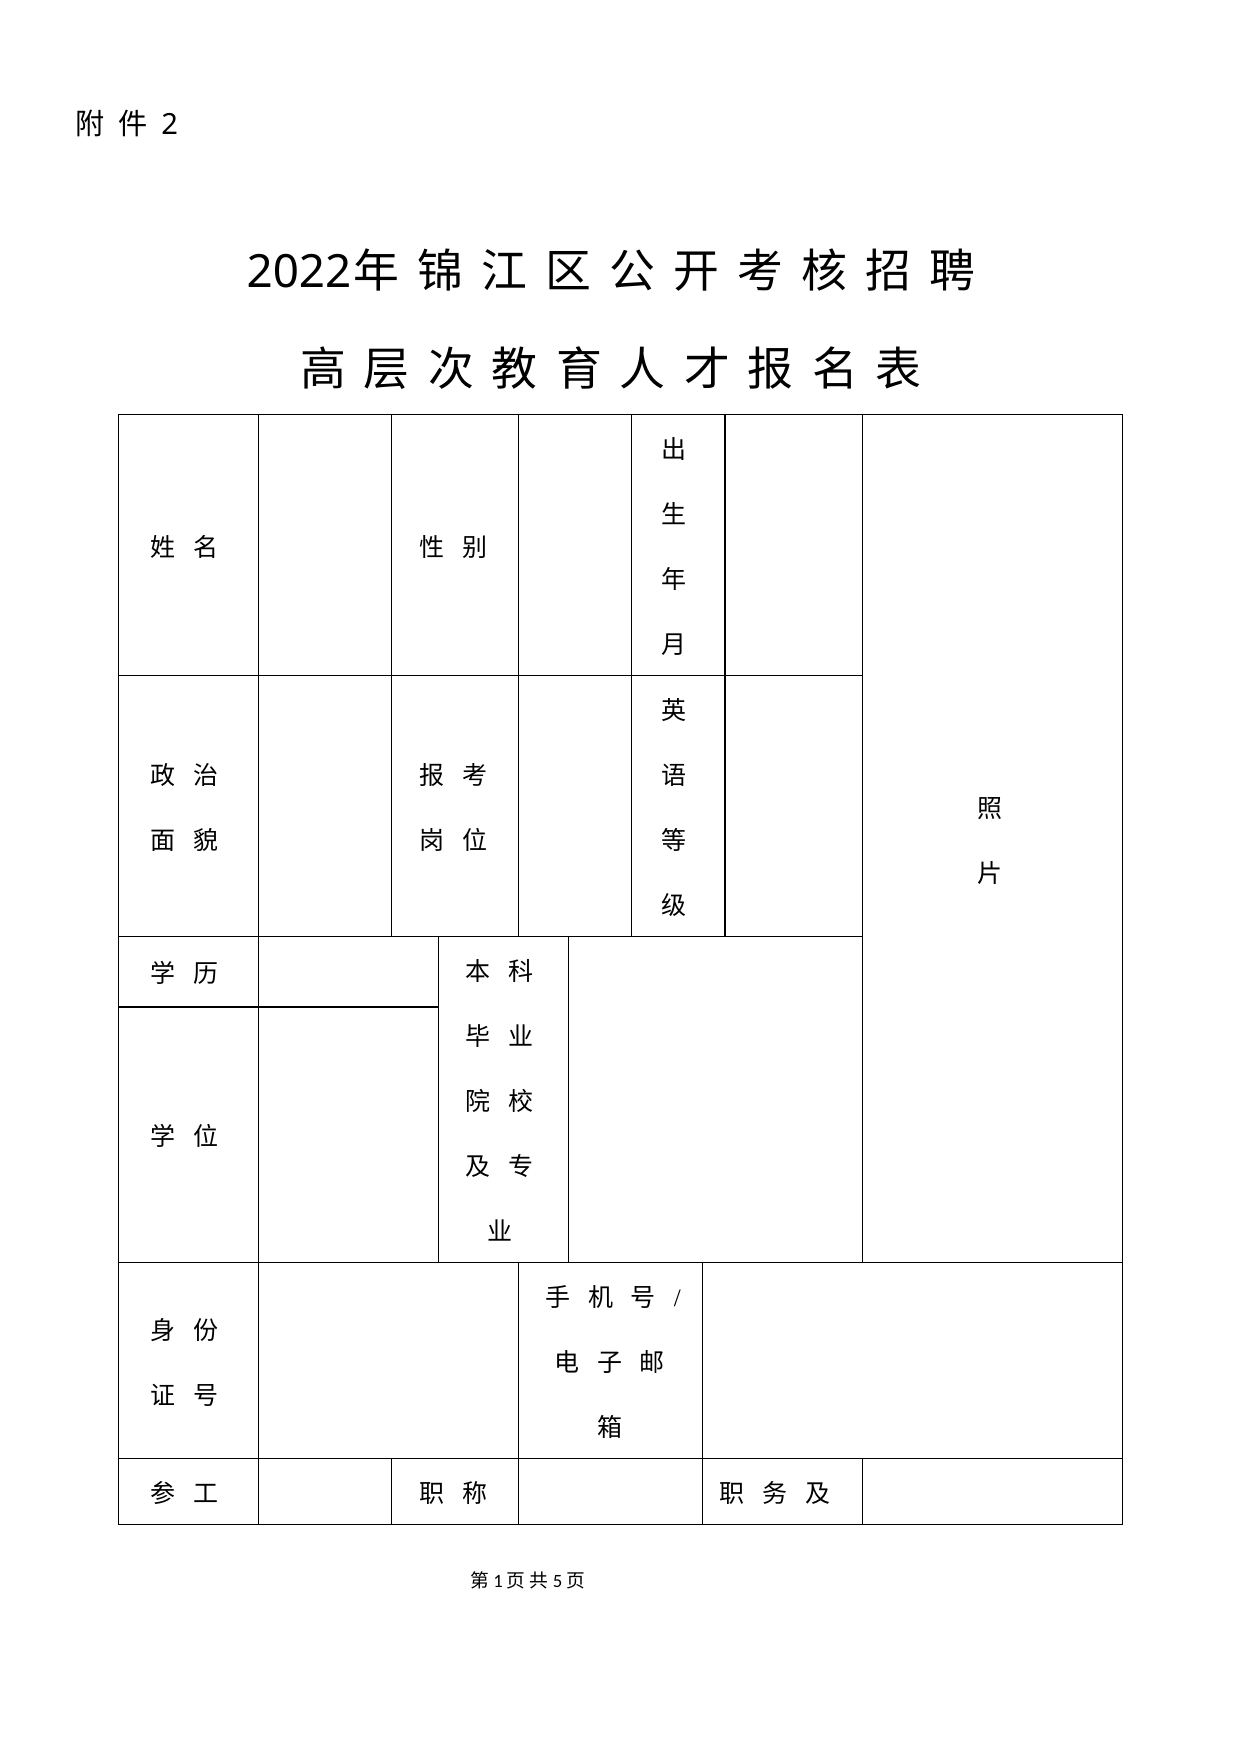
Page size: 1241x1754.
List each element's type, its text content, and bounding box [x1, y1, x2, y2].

table_header 姓名 [119, 415, 258, 675]
table_cell [259, 676, 391, 936]
table_cell [863, 1459, 1122, 1524]
table_cell [259, 1008, 438, 1262]
text 附件2 [76, 89, 1164, 154]
table_cell 本科毕业院校及专业 [439, 937, 568, 1262]
table_cell 学位 [119, 1008, 258, 1262]
table_header 性别 [392, 415, 518, 675]
table_cell 学历 [119, 937, 258, 1006]
table_header 出生年月 [632, 415, 724, 675]
table_cell 职称及取得时间 [392, 1459, 518, 1524]
table_cell [703, 1263, 1122, 1458]
table_cell [726, 676, 862, 936]
table_header 照 片 [863, 415, 1122, 1262]
table_cell [259, 1263, 518, 1458]
table_header [259, 415, 391, 675]
table_cell [259, 937, 438, 1006]
table_cell 手机号/电子邮箱 [519, 1263, 702, 1458]
table_cell 职务及任职时间 [703, 1459, 862, 1524]
table_header [519, 415, 631, 675]
text 高层次教育人才报名表 [76, 317, 1164, 414]
table_cell 参工 时间 [119, 1459, 258, 1524]
table_cell [259, 1459, 391, 1524]
table_cell 政治 面貌 [119, 676, 258, 936]
table_cell [569, 937, 862, 1262]
table_cell 报考 岗位 [392, 676, 518, 936]
table_cell 身份 证号 [119, 1263, 258, 1458]
table_header [726, 415, 862, 675]
text 2022年锦江区公开考核招聘 [76, 219, 1164, 317]
table_cell 英语等级 [632, 676, 724, 936]
table_cell [519, 676, 631, 936]
table_cell [519, 1459, 702, 1524]
